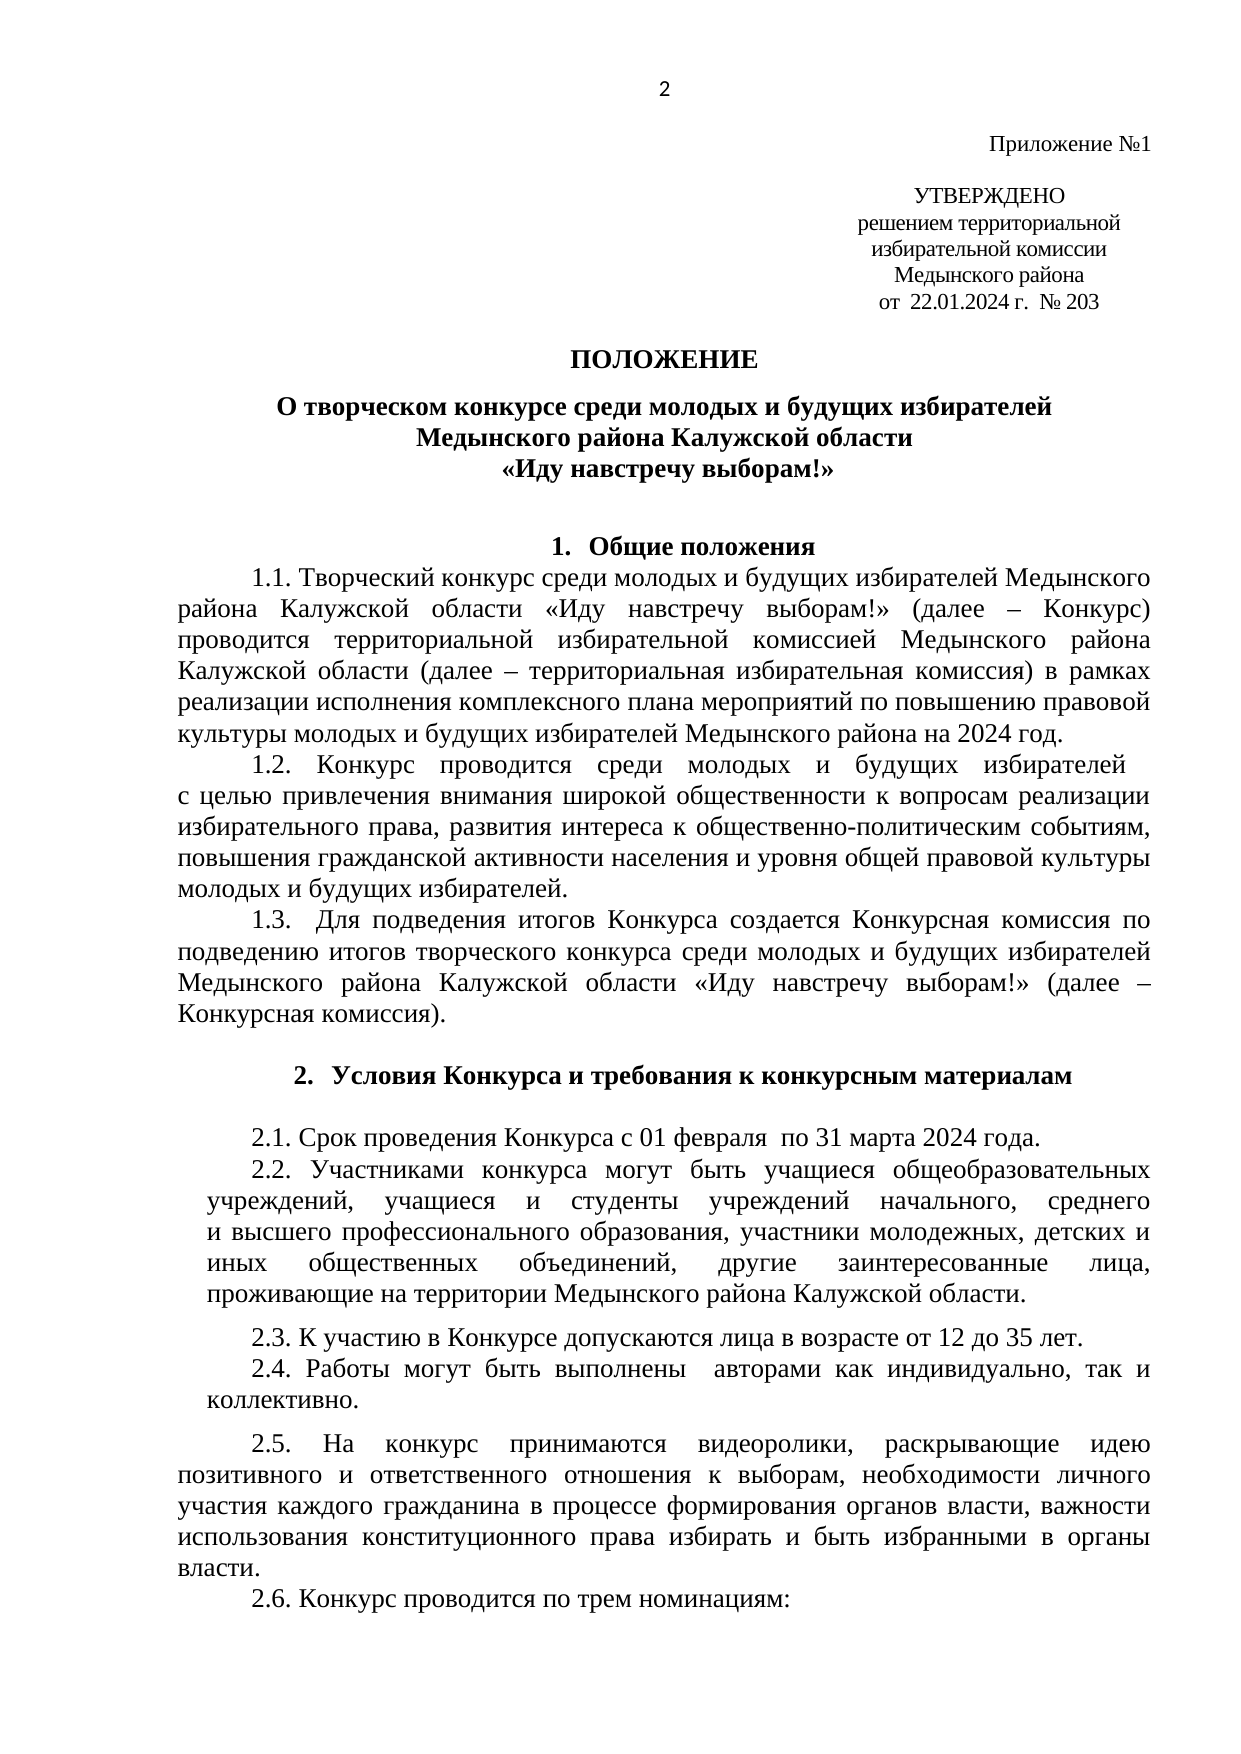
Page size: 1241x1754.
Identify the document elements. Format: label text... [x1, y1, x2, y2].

text 2.4. Работы могут быть выполнены авторами как индивидуально, так и коллективно. [207, 1352, 1152, 1414]
text Медынского района [827, 262, 1152, 288]
list 2.1. Срок проведения Конкурса с 01 февраля по 31 марта 2024 года. [177, 1122, 1152, 1153]
text 2.5. На конкурс принимаются видеоролики, раскрывающие идею позитивного и ответственного отношения к выборам, необходимости личного участия каждого гражданина в процессе формирования органов власти, важности использования конституционного права избирать и быть избранными в органы власти. [177, 1427, 1152, 1583]
text 1.3. Для подведения итогов Конкурса создается Конкурсная комиссия по подведению итогов творческого конкурса среди молодых и будущих избирателей Медынского района Калужской области «Иду навстречу выборам!» (далее – Конкурсная комиссия). [177, 903, 1152, 1028]
text Медынского района Калужской области [177, 421, 1152, 452]
text 2.2. Участниками конкурса могут быть учащиеся общеобразовательных учреждений, учащиеся и студенты учреждений начального, среднего и высшего профессионального образования, участники молодежных, детских и иных общественных объединений, другие заинтересованные лица, проживающие на территории Медынского района Калужской области. [207, 1153, 1152, 1308]
text Приложение №1 [177, 130, 1152, 156]
text 1.1. Творческий конкурс среди молодых и будущих избирателей Медынского района Калужской области «Иду навстречу выборам!» (далее – Конкурс) проводится территориальной избирательной комиссией Медынского района Калужской области (далее – территориальная избирательная комиссия) в рамках реализации исполнения комплексного плана мероприятий по повышению правовой культуры молодых и будущих избирателей Медынского района на 2024 год. [177, 561, 1152, 748]
list Условия Конкурса и требования к конкурсным материалам [215, 1059, 1152, 1090]
text избирательной комиссии [827, 235, 1152, 262]
text 2.6. Конкурс проводится по трем номинациям: [177, 1583, 1152, 1614]
text «Иду навстречу выборам!» [177, 452, 1152, 483]
text ПОЛОЖЕНИЕ [177, 343, 1152, 374]
text от 22.01.2024 г. № 203 [827, 288, 1152, 314]
text 1.2. Конкурс проводится среди молодых и будущих избирателей с целью привлечения внимания широкой общественности к вопросам реализации избирательного права, развития интереса к общественно-политическим событиям, повышения гражданской активности населения и уровня общей правовой культуры молодых и будущих избирателей. [177, 748, 1152, 903]
list Общие положения [215, 530, 1152, 561]
text решением территориальной [827, 209, 1152, 235]
text О творческом конкурсе среди молодых и будущих избирателей [177, 390, 1152, 421]
text УТВЕРЖДЕНО [827, 182, 1152, 209]
text 2.3. К участию в Конкурсе допускаются лица в возрасте от 12 до 35 лет. [177, 1321, 1167, 1352]
